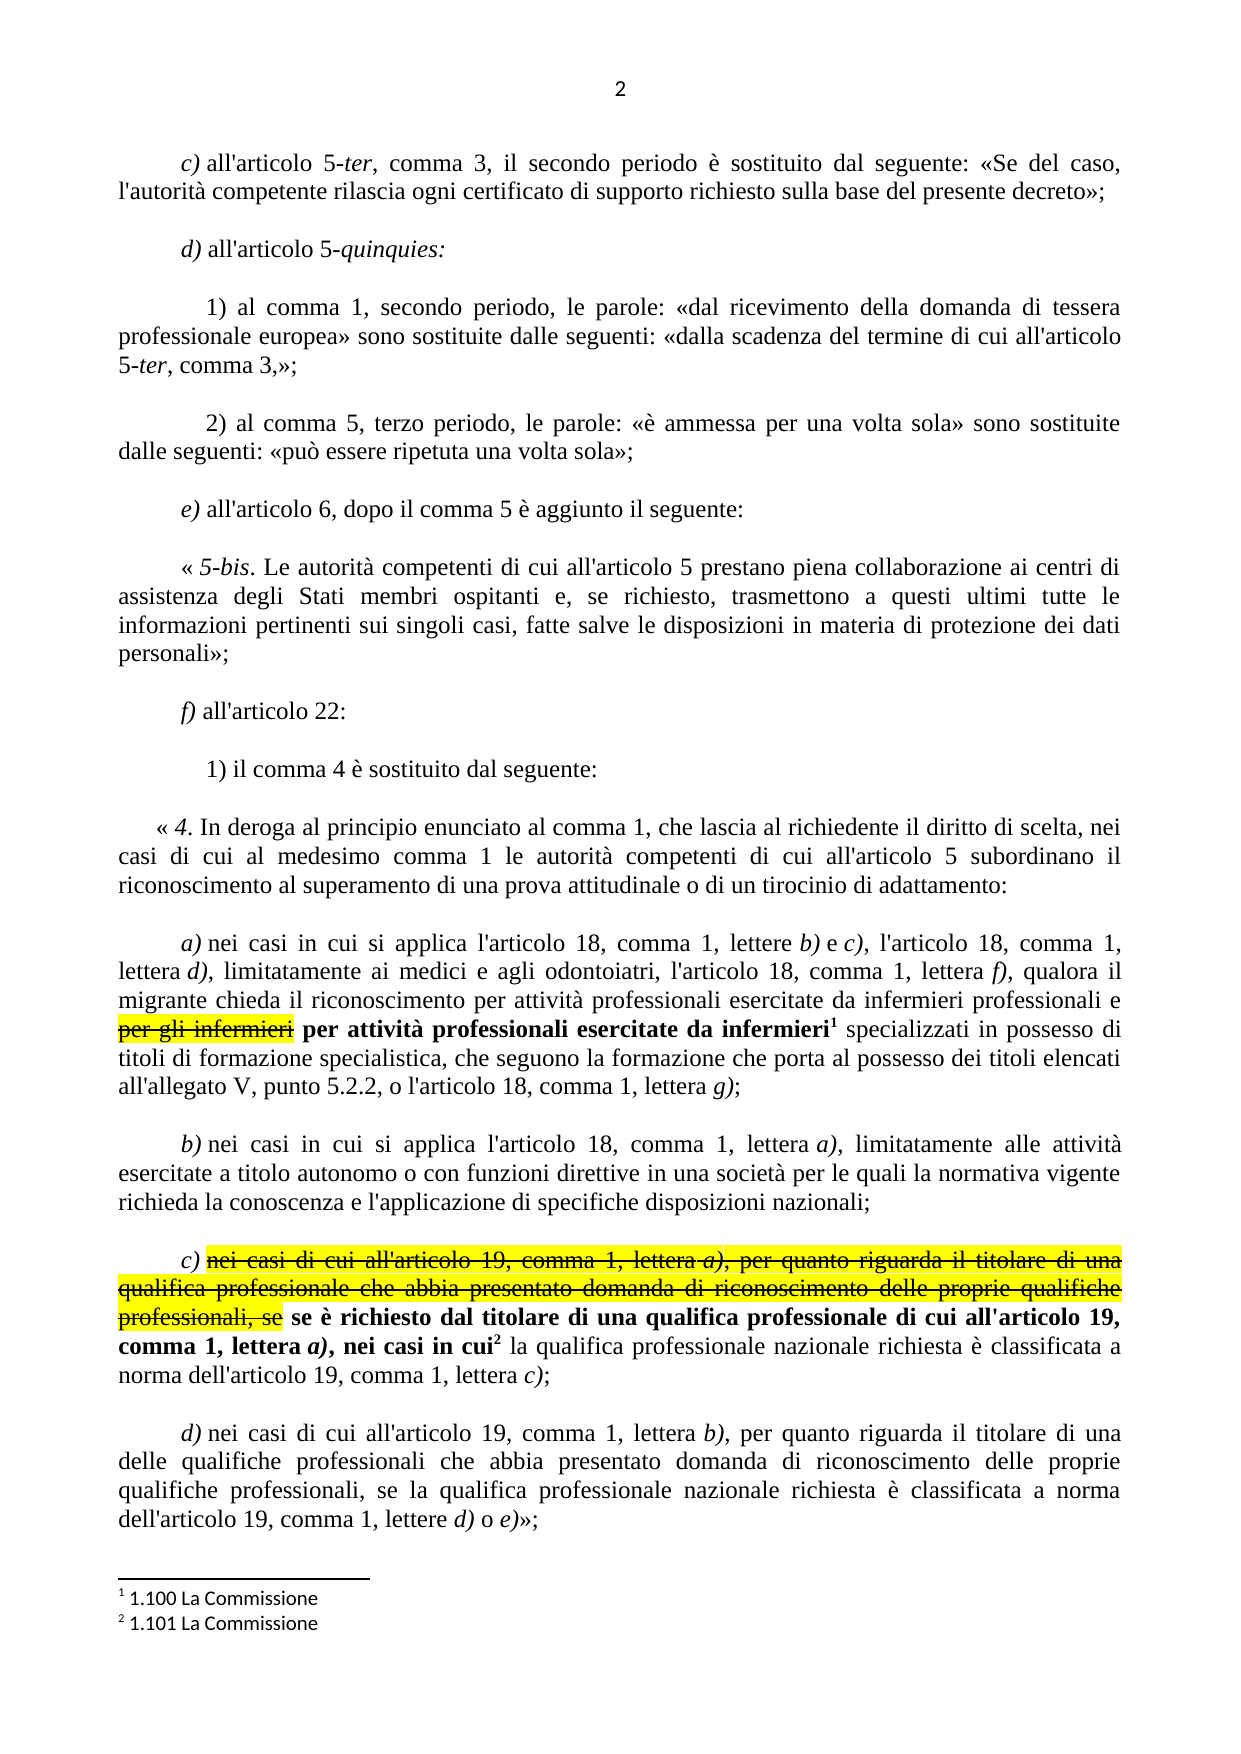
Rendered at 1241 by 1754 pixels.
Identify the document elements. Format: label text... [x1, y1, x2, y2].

text 1) al comma 1, secondo periodo, le parole: «dal ricevimento della domanda di tessera professionale europea» sono sostituite dalle seguenti: «dalla scadenza del termine di cui all'articolo 5-ter, comma 3,»; [118, 292, 1122, 378]
text « 4. In deroga al principio enunciato al comma 1, che lascia al richiedente il diritto di scelta, nei casi di cui al medesimo comma 1 le autorità competenti di cui all'articolo 5 subordinano il riconoscimento al superamento di una prova attitudinale o di un tirocinio di adattamento: [118, 812, 1122, 898]
text e) all'articolo 6, dopo il comma 5 è aggiunto il seguente: [118, 494, 1122, 523]
text d) nei casi di cui all'articolo 19, comma 1, lettera b), per quanto riguarda il titolare di una delle qualifiche professionali che abbia presentato domanda di riconoscimento delle proprie qualifiche professionali, se la qualifica professionale nazionale richiesta è classificata a norma dell'articolo 19, comma 1, lettere d) o e)»; [118, 1418, 1122, 1533]
text « 5-bis. Le autorità competenti di cui all'articolo 5 prestano piena collaborazione ai centri di assistenza degli Stati membri ospitanti e, se richiesto, trasmettono a questi ultimi tutte le informazioni pertinenti sui singoli casi, fatte salve le disposizioni in materia di protezione dei dati personali»; [118, 552, 1122, 667]
text d) all'articolo 5-quinquies: [118, 234, 1122, 263]
text c) all'articolo 5-ter, comma 3, il secondo periodo è sostituito dal seguente: «Se del caso, l'autorità competente rilascia ogni certificato di supporto richiesto sulla base del presente decreto»; [118, 148, 1122, 205]
text f) all'articolo 22: [118, 696, 1122, 725]
text b) nei casi in cui si applica l'articolo 18, comma 1, lettera a), limitatamente alle attività esercitate a titolo autonomo o con funzioni direttive in una società per le quali la normativa vigente richieda la conoscenza e l'applicazione di specifiche disposizioni nazionali; [118, 1129, 1122, 1216]
text c) nei casi di cui all'articolo 19, comma 1, lettera a), per quanto riguarda il titolare di una qualifica professionale che abbia presentato domanda di riconoscimento delle proprie qualifiche professionali, se se è richiesto dal titolare di una qualifica professionale di cui all'articolo 19, comma 1, lettera a), nei casi in cui la qualifica professionale nazionale richiesta è classificata a norma dell'articolo 19, comma 1, lettera c); [118, 1245, 1122, 1274]
text 1) il comma 4 è sostituito dal seguente: [118, 754, 1122, 783]
text c) nei casi di cui all'articolo 19, comma 1, lettera a), per quanto riguarda il titolare di una qualifica professionale che abbia presentato domanda di riconoscimento delle proprie qualifiche professionali, se se è richiesto dal titolare di una qualifica professionale di cui all'articolo 19, comma 1, lettera a), nei casi in cui la qualifica professionale nazionale richiesta è classificata a norma dell'articolo 19, comma 1, lettera c); [118, 1302, 1122, 1388]
text a) nei casi in cui si applica l'articolo 18, comma 1, lettere b) e c), l'articolo 18, comma 1, lettera d), limitatamente ai medici e agli odontoiatri, l'articolo 18, comma 1, lettera f), qualora il migrante chieda il riconoscimento per attività professionali esercitate da infermieri professionali e per gli infermieri per attività professionali esercitate da infermieri specializzati in possesso di titoli di formazione specialistica, che seguono la formazione che porta al possesso dei titoli elencati all'allegato V, punto 5.2.2, o l'articolo 18, comma 1, lettera g); [118, 928, 1122, 1100]
text 2) al comma 5, terzo periodo, le parole: «è ammessa per una volta sola» sono sostituite dalle seguenti: «può essere ripetuta una volta sola»; [118, 408, 1122, 465]
